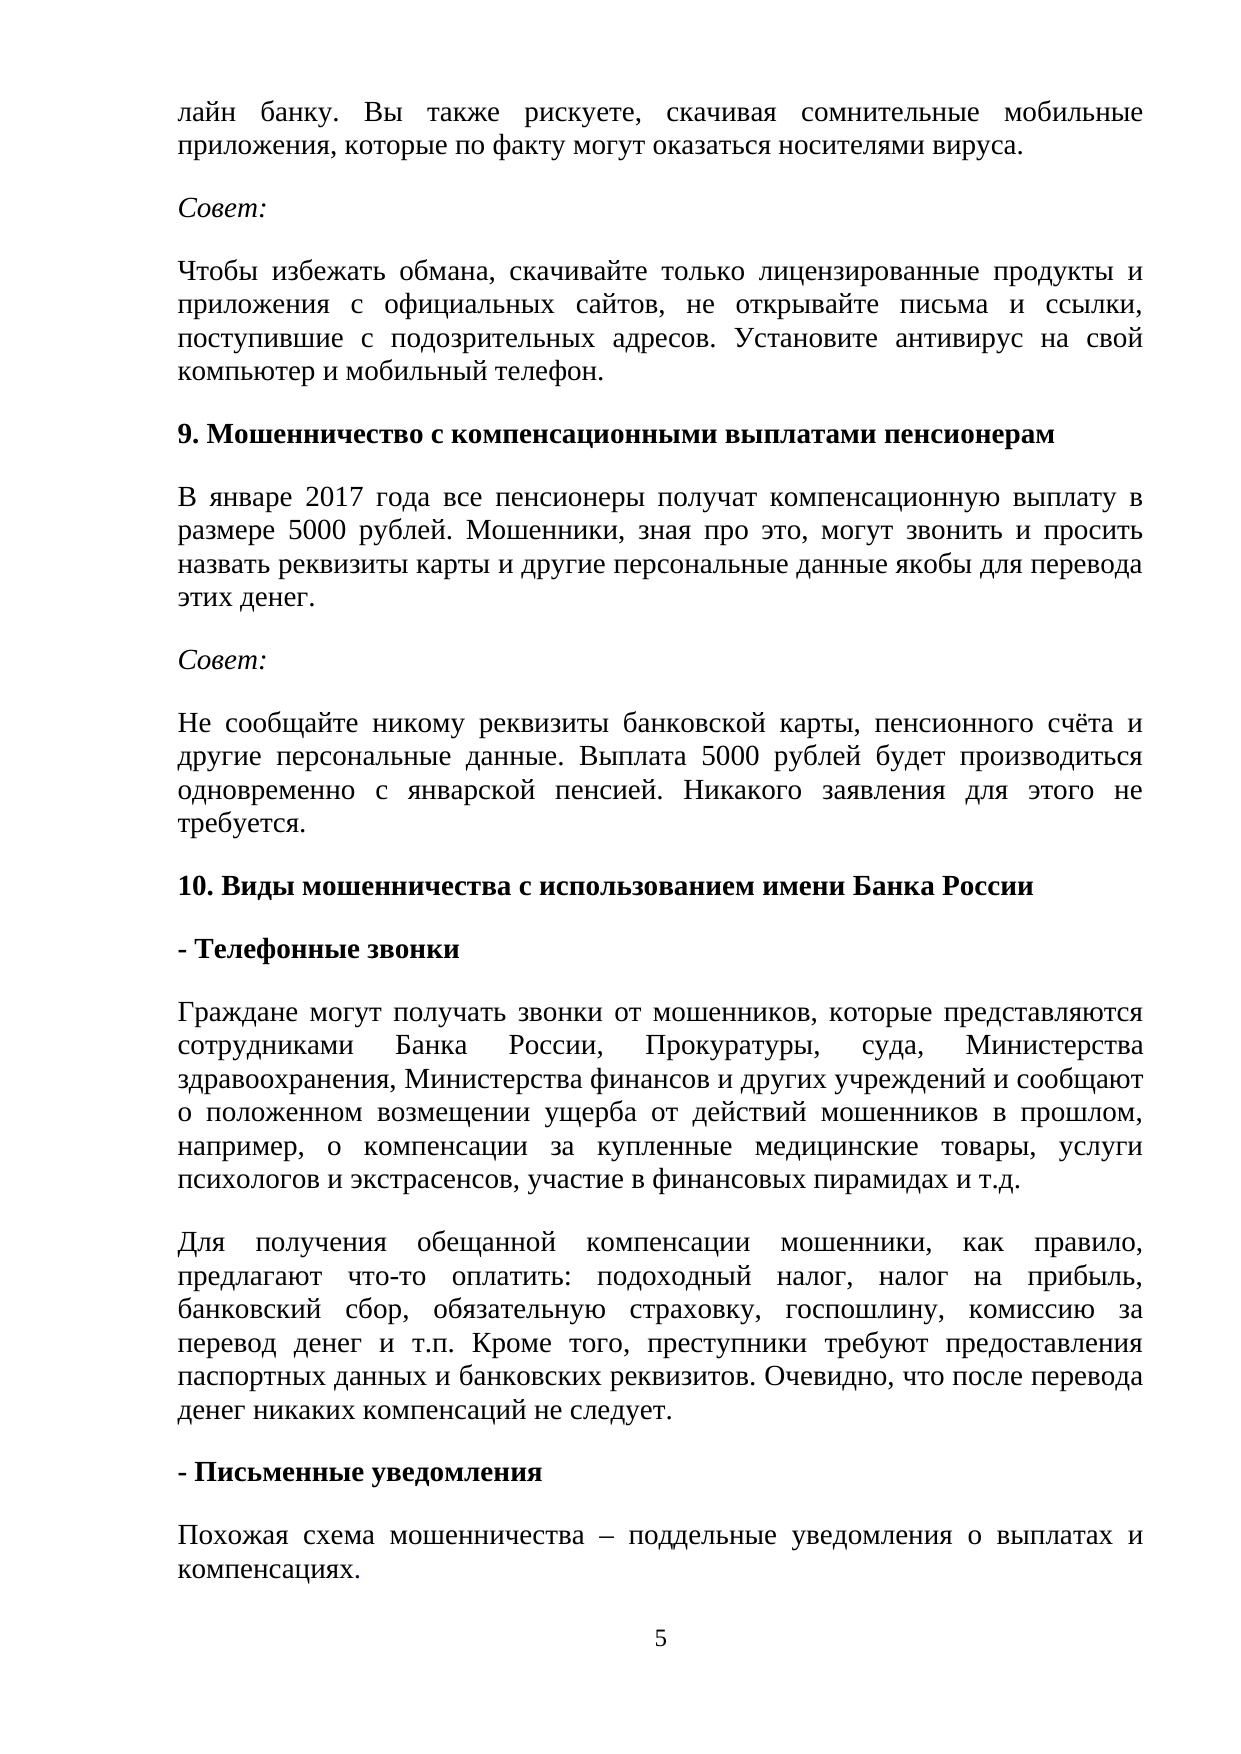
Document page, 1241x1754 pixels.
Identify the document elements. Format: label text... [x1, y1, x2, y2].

text Похожая схема мошенничества – поддельные уведомления о выплатах и компенсациях. [177, 1517, 1144, 1584]
text - Телефонные звонки [177, 931, 1144, 964]
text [177, 94, 1144, 161]
text 10. Виды мошенничества с использованием имени Банка России [177, 868, 1144, 902]
text В январе 2017 года все пенсионеры получат компенсационную выплату в размере 5000 рублей. Мошенники, зная про это, могут звонить и просить назвать реквизиты карты и другие персональные данные якобы для перевода этих денег. [177, 479, 1144, 613]
text 9. Мошенничество с компенсационными выплатами пенсионерам [177, 416, 1144, 450]
text Граждане могут получать звонки от мошенников, которые представляются сотрудниками Банка России, Прокуратуры, суда, Министерства здравоохранения, Министерства финансов и других учреждений и сообщают о положенном возмещении ущерба от действий мошенников в прошлом, например, о компенсации за купленные медицинские товары, услуги психологов и экстрасенсов, участие в финансовых пирамидах и т.д. [177, 994, 1144, 1195]
text Совет: [177, 190, 1144, 224]
text Совет: [177, 642, 1144, 676]
text Не сообщайте никому реквизиты банковской карты, пенсионного счёта и другие персональные данные. Выплата 5000 рублей будет производиться одновременно с январской пенсией. Никакого заявления для этого не требуется. [177, 705, 1144, 839]
text - Письменные уведомления [177, 1454, 1144, 1488]
text Для получения обещанной компенсации мошенники, как правило, предлагают что-то оплатить: подоходный налог, налог на прибыль, банковский сбор, обязательную страховку, госпошлину, комиссию за перевод денег и т.п. Кроме того, преступники требуют предоставления паспортных данных и банковских реквизитов. Очевидно, что после перевода денег никаких компенсаций не следует. [177, 1224, 1144, 1425]
text Чтобы избежать обмана, скачивайте только лицензированные продукты и приложения с официальных сайтов, не открывайте письма и ссылки, поступившие с подозрительных адресов. Установите антивирус на свой компьютер и мобильный телефон. [177, 253, 1144, 387]
